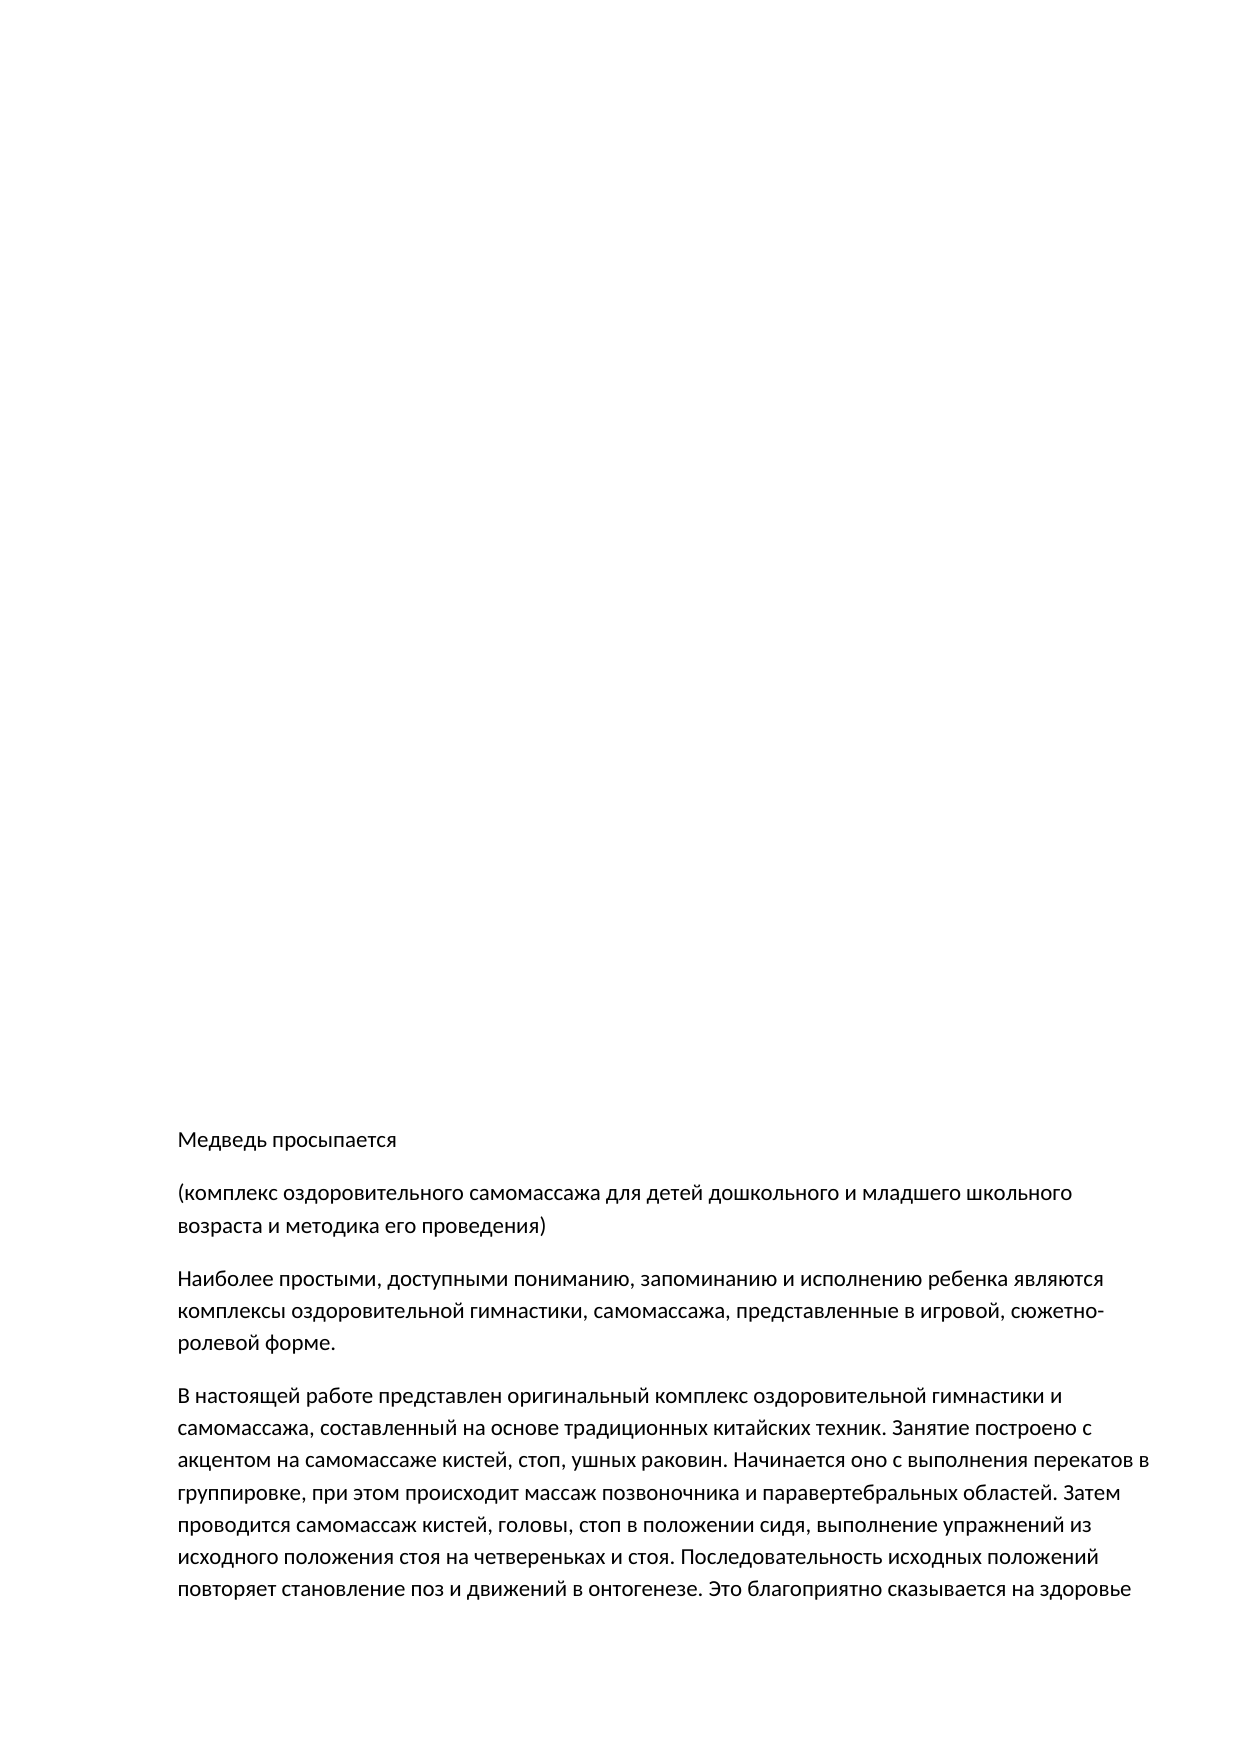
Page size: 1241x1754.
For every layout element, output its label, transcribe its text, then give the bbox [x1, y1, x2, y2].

text Наиболее простыми, доступными пониманию, запоминанию и исполнению ребенка являются комплексы оздоровительной гимнастики, самомассажа, представленные в игровой, сюжетно-ролевой форме. [177, 1264, 1152, 1356]
text (комплекс оздоровительного самомассажа для детей дошкольного и младшего школьного возраста и методика его проведения) [177, 1178, 1152, 1239]
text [177, 1381, 1152, 1602]
text Медведь просыпается [177, 1126, 1152, 1153]
